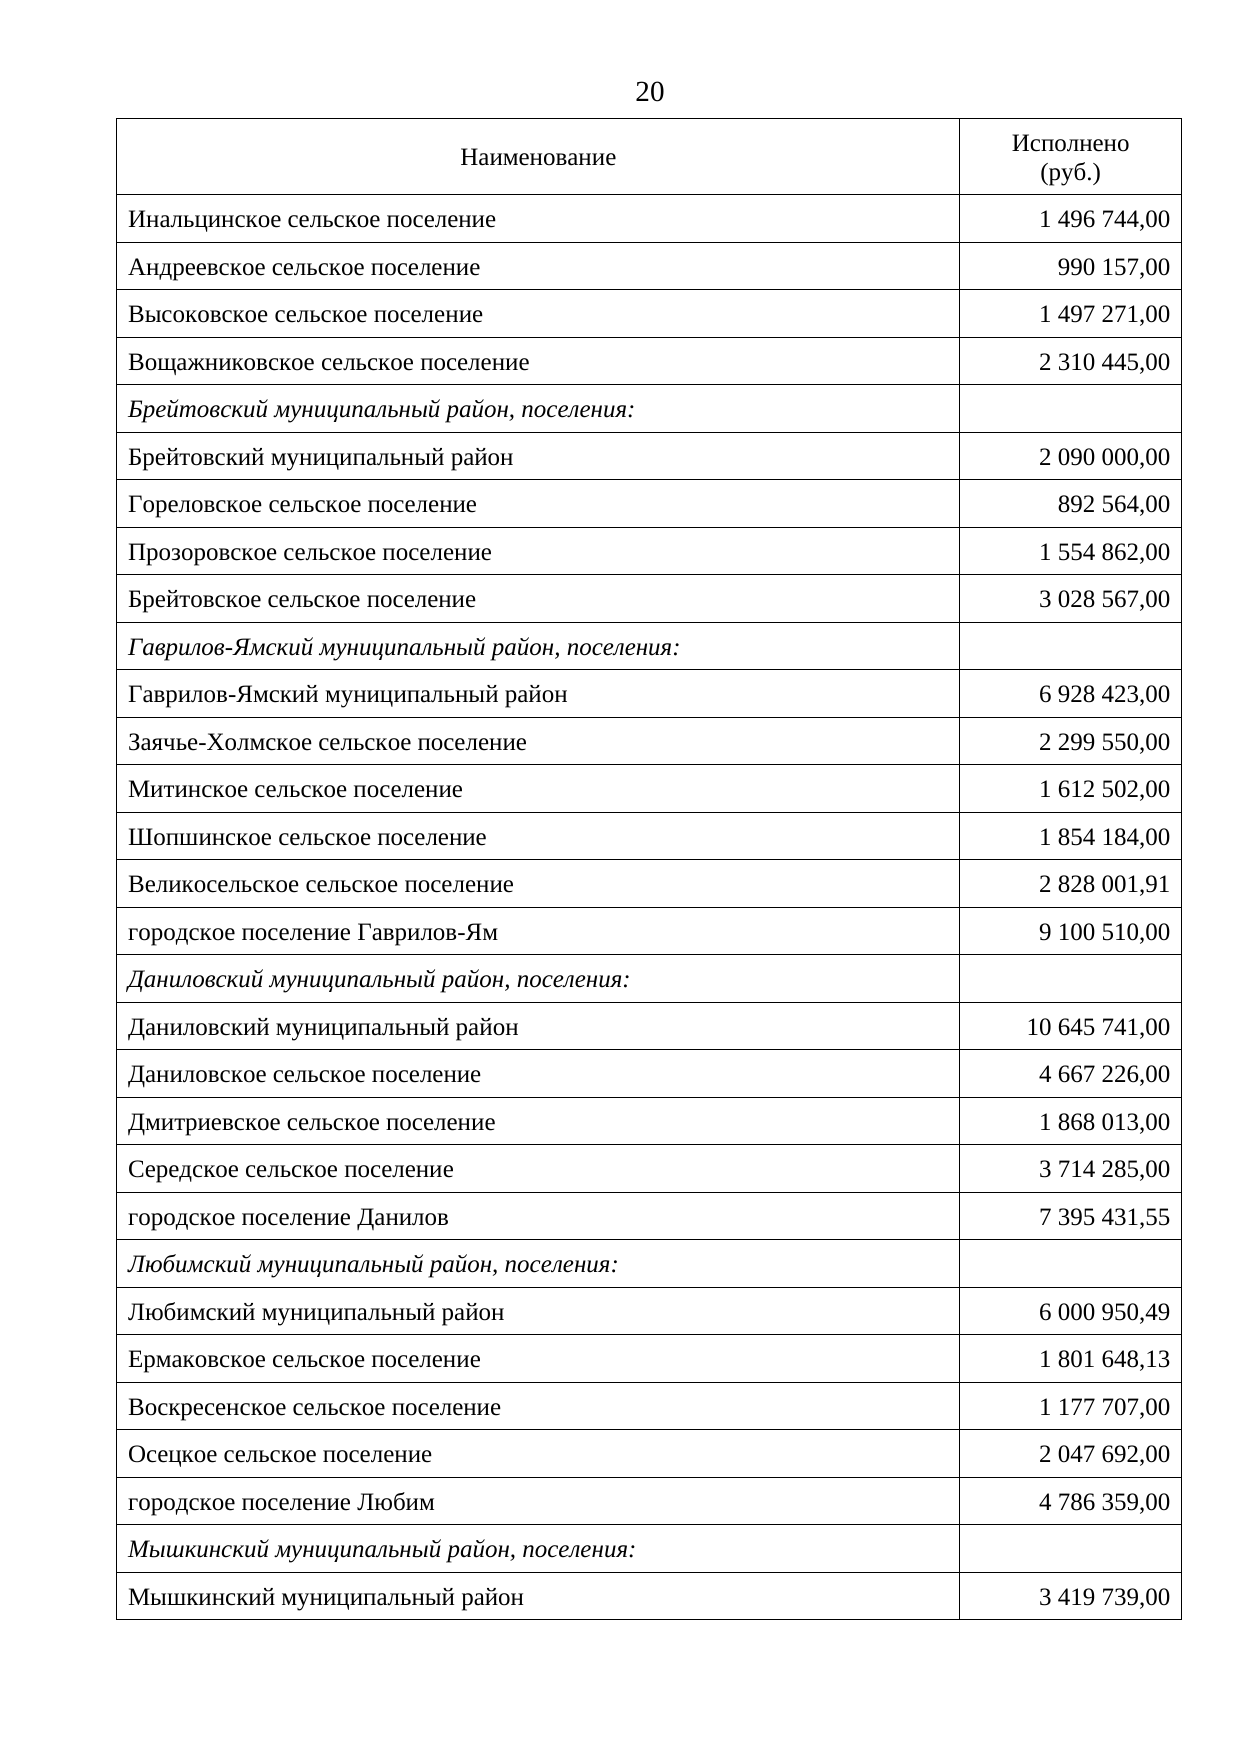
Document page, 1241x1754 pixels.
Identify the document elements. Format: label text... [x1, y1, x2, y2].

table_cell городское поселение Данилов [117, 1193, 959, 1239]
table_cell 4 667 226,00 [960, 1050, 1181, 1097]
table_cell [960, 385, 1181, 432]
table_cell Любимский муниципальный район, поселения: [117, 1240, 959, 1287]
table_cell Даниловское сельское поселение [117, 1050, 959, 1097]
table_cell Середское сельское поселение [117, 1145, 959, 1192]
table_cell 1 801 648,13 [960, 1335, 1181, 1382]
table_cell 2 310 445,00 [960, 338, 1181, 384]
table_cell Брейтовское сельское поселение [117, 575, 959, 622]
table_cell 1 868 013,00 [960, 1098, 1181, 1144]
table_cell Высоковское сельское поселение [117, 290, 959, 337]
table_cell 2 090 000,00 [960, 433, 1181, 479]
table_cell [960, 955, 1181, 1002]
table_cell 2 047 692,00 [960, 1430, 1181, 1477]
table_cell 10 645 741,00 [960, 1003, 1181, 1049]
table_cell 3 028 567,00 [960, 575, 1181, 622]
table_cell Митинское сельское поселение [117, 765, 959, 812]
table_cell 1 496 744,00 [960, 195, 1181, 242]
table_cell 1 612 502,00 [960, 765, 1181, 812]
table_cell Андреевское сельское поселение [117, 243, 959, 289]
table_cell 6 928 423,00 [960, 670, 1181, 717]
table_cell [960, 623, 1181, 669]
table_cell 2 828 001,91 [960, 860, 1181, 907]
table_cell 3 714 285,00 [960, 1145, 1181, 1192]
table_cell Даниловский муниципальный район, поселения: [117, 955, 959, 1002]
table_cell Осецкое сельское поселение [117, 1430, 959, 1477]
table_cell городское поселение Любим [117, 1478, 959, 1524]
table_cell Мышкинский муниципальный район [117, 1573, 959, 1619]
table_cell Дмитриевское сельское поселение [117, 1098, 959, 1144]
table_cell 2 299 550,00 [960, 718, 1181, 764]
table_cell Даниловский муниципальный район [117, 1003, 959, 1049]
table_cell Прозоровское сельское поселение [117, 528, 959, 574]
table_header Наименование [117, 119, 959, 194]
table_cell Вощажниковское сельское поселение [117, 338, 959, 384]
table_cell 4 786 359,00 [960, 1478, 1181, 1524]
table_cell 3 419 739,00 [960, 1573, 1181, 1619]
table_cell Брейтовский муниципальный район [117, 433, 959, 479]
table_cell 7 395 431,55 [960, 1193, 1181, 1239]
table_cell Инальцинское сельское поселение [117, 195, 959, 242]
table_cell 892 564,00 [960, 480, 1181, 527]
table_cell Гаврилов-Ямский муниципальный район, поселения: [117, 623, 959, 669]
table_cell Брейтовский муниципальный район, поселения: [117, 385, 959, 432]
table_header Исполнено (руб.) [960, 119, 1181, 194]
table_cell Воскресенское сельское поселение [117, 1383, 959, 1429]
table_cell Ермаковское сельское поселение [117, 1335, 959, 1382]
table_cell [960, 1240, 1181, 1287]
table_cell 6 000 950,49 [960, 1288, 1181, 1334]
table_cell Мышкинский муниципальный район, поселения: [117, 1525, 959, 1572]
table_cell Шопшинское сельское поселение [117, 813, 959, 859]
table_cell 1 854 184,00 [960, 813, 1181, 859]
table_cell 9 100 510,00 [960, 908, 1181, 954]
table_cell Любимский муниципальный район [117, 1288, 959, 1334]
table_cell 990 157,00 [960, 243, 1181, 289]
table_cell 1 497 271,00 [960, 290, 1181, 337]
table_cell Заячье-Холмское сельское поселение [117, 718, 959, 764]
table_cell Гореловское сельское поселение [117, 480, 959, 527]
table_cell 1 177 707,00 [960, 1383, 1181, 1429]
table_cell 1 554 862,00 [960, 528, 1181, 574]
table_cell [960, 1525, 1181, 1572]
table_cell Великосельское сельское поселение [117, 860, 959, 907]
table_cell Гаврилов-Ямский муниципальный район [117, 670, 959, 717]
table_cell городское поселение Гаврилов-Ям [117, 908, 959, 954]
